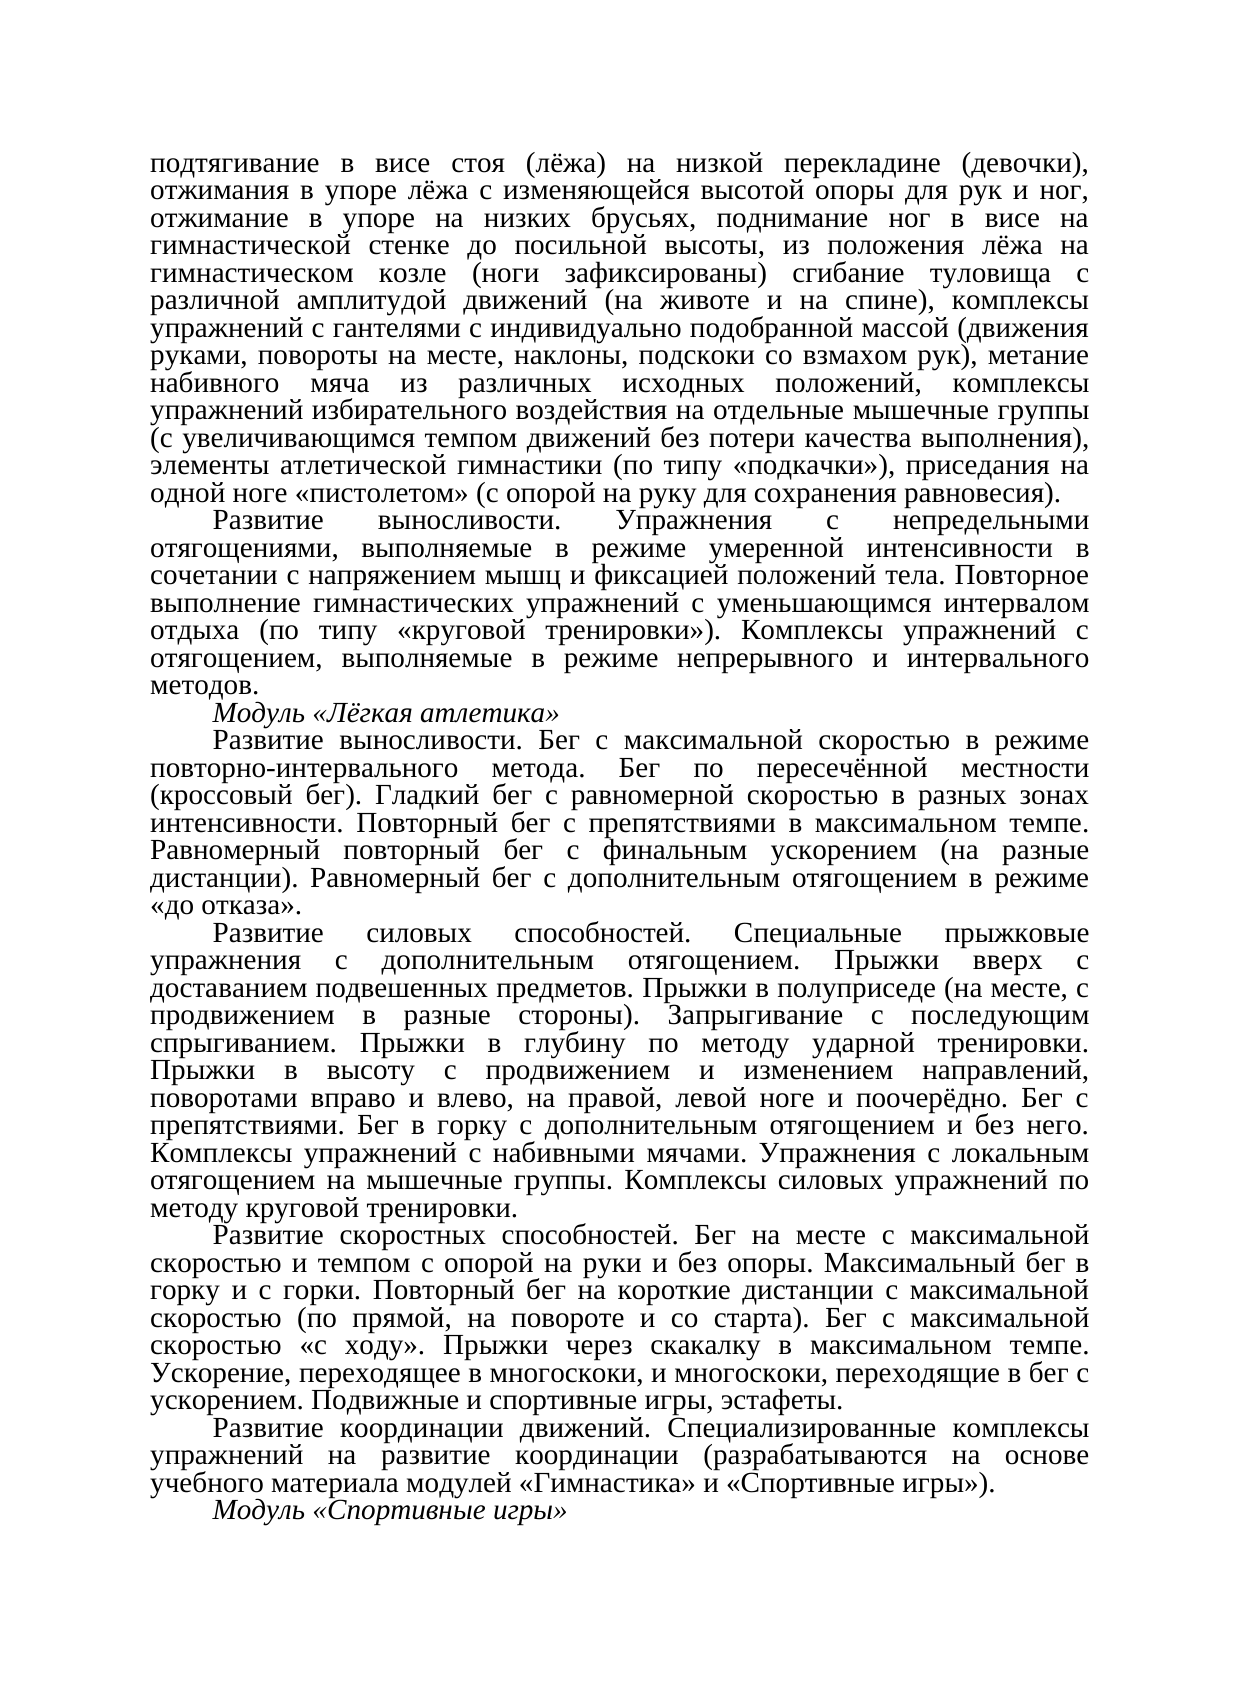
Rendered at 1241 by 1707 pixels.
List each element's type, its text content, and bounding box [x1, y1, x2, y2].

text Модуль «Спортивные игры» [150, 1497, 1090, 1525]
text Развитие силовых способностей. Специальные прыжковые упражнения с дополнительным отягощением. Прыжки вверх с доставанием подвешенных предметов. Прыжки в полуприседе (на месте, с продвижением в разные стороны). Запрыгивание с последующим спрыгиванием. Прыжки в глубину по методу ударной тренировки. Прыжки в высоту с продвижением и изменением направлений, поворотами вправо и влево, на правой, левой ноге и поочерёдно. Бег с препятствиями. Бег в горку с дополнительным отягощением и без него. Комплексы упражнений с набивными мячами. Упражнения с локальным отягощением на мышечные группы. Комплексы силовых упражнений по методу круговой тренировки. [150, 920, 1090, 1222]
text Развитие координации движений. Специализированные комплексы упражнений на развитие координации (разрабатываются на основе учебного материала модулей «Гимнастика» и «Спортивные игры»). [150, 1415, 1090, 1497]
text Развитие скоростных способностей. Бег на месте с максимальной скоростью и темпом с опорой на руки и без опоры. Максимальный бег в горку и с горки. Повторный бег на короткие дистанции с максимальной скоростью (по прямой, на повороте и со старта). Бег с максимальной скоростью «с ходу». Прыжки через скакалку в максимальном темпе. Ускорение, переходящее в многоскоки, и многоскоки, переходящие в бег с ускорением. Подвижные и спортивные игры, эстафеты. [150, 1222, 1090, 1415]
text Развитие выносливости. Бег с максимальной скоростью в режиме повторно-интервального метода. Бег по пересечённой местности (кроссовый бег). Гладкий бег с равномерной скоростью в разных зонах интенсивности. Повторный бег с препятствиями в максимальном темпе. Равномерный повторный бег с финальным ускорением (на разные дистанции). Равномерный бег с дополнительным отягощением в режиме «до отказа». [150, 727, 1090, 920]
text Модуль «Лёгкая атлетика» [150, 700, 1090, 727]
text Развитие выносливости. Упражнения с непредельными отягощениями, выполняемые в режиме умеренной интенсивности в сочетании с напряжением мышц и фиксацией положений тела. Повторное выполнение гимнастических упражнений с уменьшающимся интервалом отдыха (по типу «круговой тренировки»). Комплексы упражнений с отягощением, выполняемые в режиме непрерывного и интервального методов. [150, 507, 1090, 700]
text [150, 150, 1090, 507]
